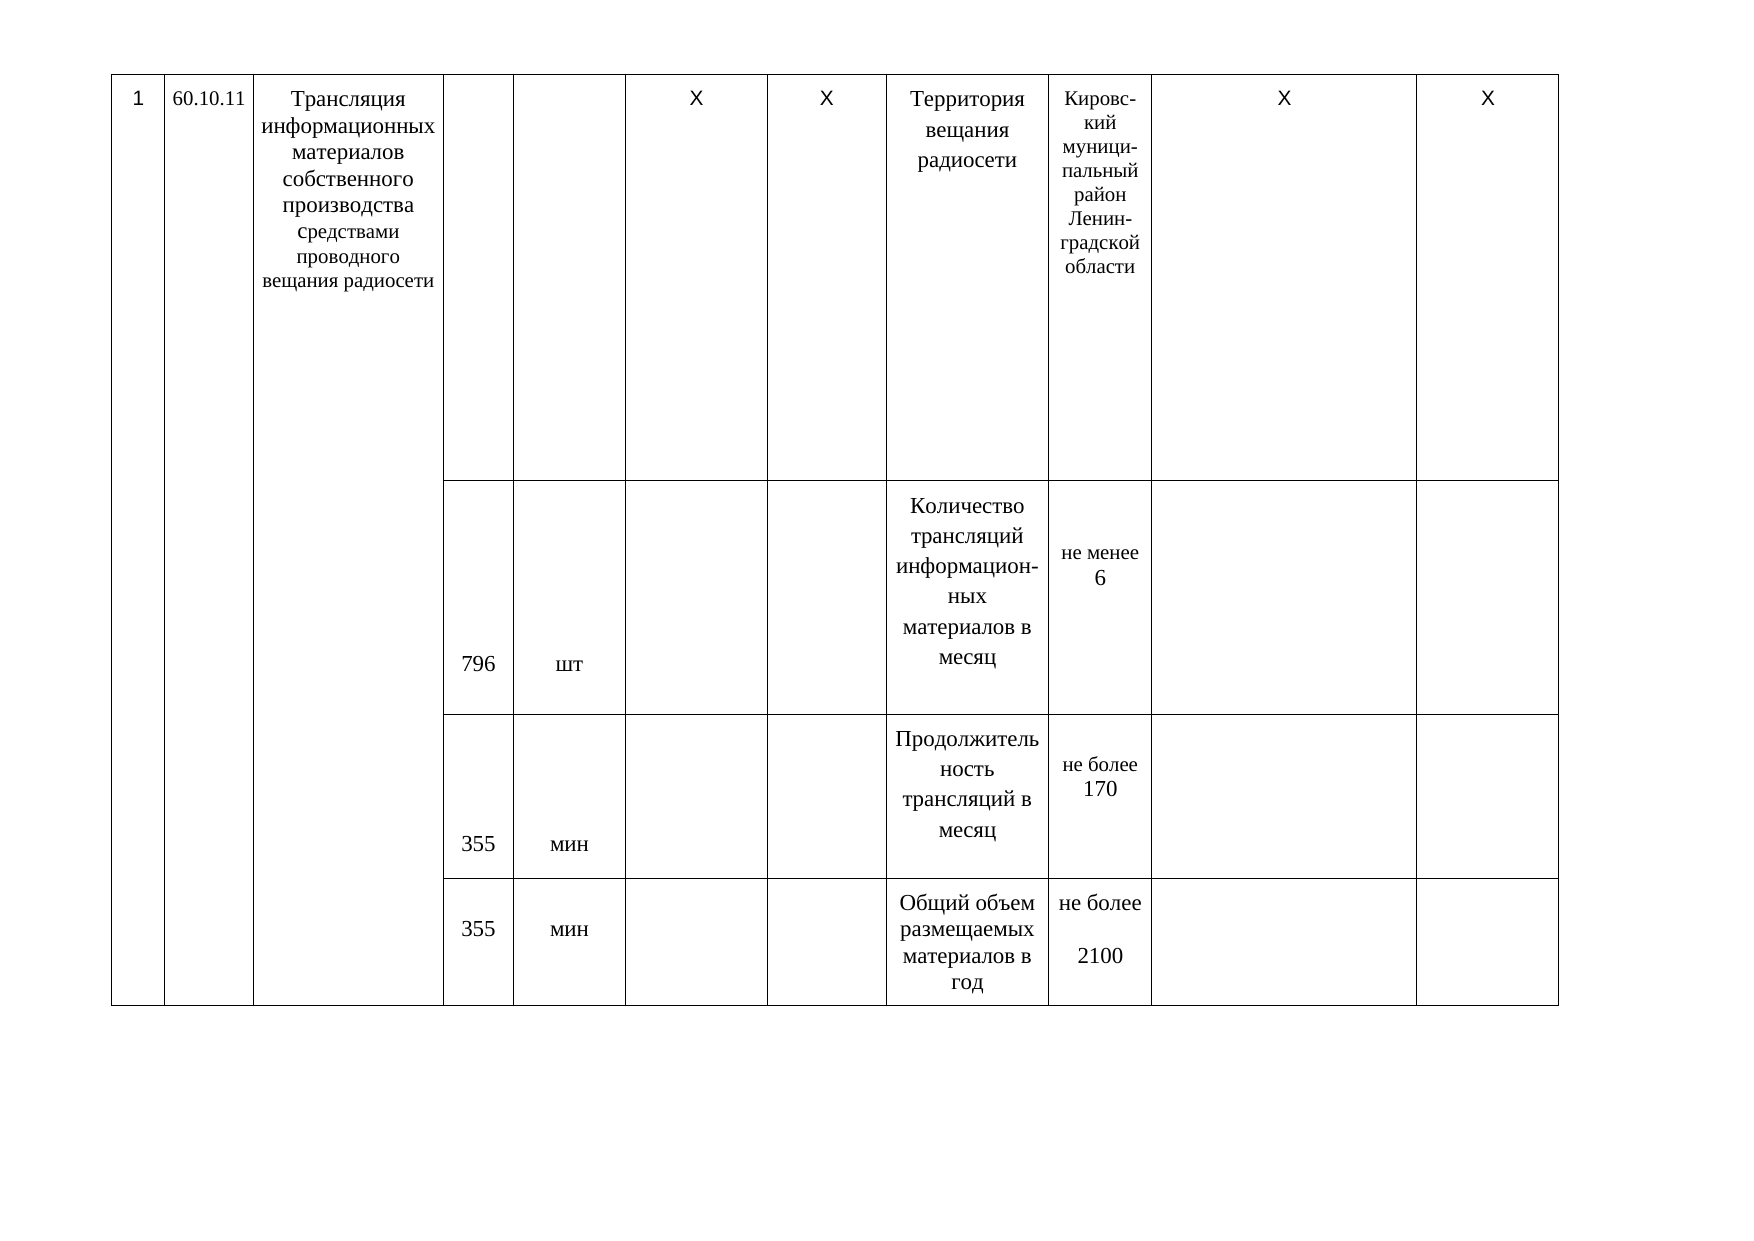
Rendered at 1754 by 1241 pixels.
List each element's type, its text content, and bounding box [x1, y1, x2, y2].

table_cell X [1417, 75, 1558, 480]
table_cell Количество трансляций информацион-ных материалов в месяц [887, 481, 1048, 713]
table_cell не менее 6 [1049, 481, 1151, 713]
table_cell [444, 75, 513, 480]
table_cell Территория вещания радиосети [887, 75, 1048, 480]
table_cell X [768, 75, 886, 480]
table_cell 1 [112, 75, 164, 1005]
table_cell [626, 879, 767, 1005]
table_cell 355 [444, 715, 513, 877]
table_cell Кировс-кий муници-пальный район Ленин-градской области [1049, 75, 1151, 480]
table_cell X [626, 75, 767, 480]
table_cell [1417, 715, 1558, 877]
table_cell 796 [444, 481, 513, 713]
table_cell шт [514, 481, 625, 713]
table_cell не более 2100 [1049, 879, 1151, 1005]
table_cell [1152, 879, 1416, 1005]
table_cell 60.10.11 [165, 75, 253, 1005]
table_cell Продолжительность трансляций в месяц [887, 715, 1048, 877]
table_cell [626, 481, 767, 713]
table_cell не более 170 [1049, 715, 1151, 877]
table_cell Трансляция информационных материалов собственного производства средствами проводного вещания радиосети Стоимость 1 минуты Общая стоимость услуг [254, 75, 443, 1005]
table_cell [626, 715, 767, 877]
table_cell мин [514, 715, 625, 877]
table_cell [768, 715, 886, 877]
table_cell X [1152, 75, 1416, 480]
table_cell мин [514, 879, 625, 1005]
table_cell [1152, 481, 1416, 713]
table_cell Общий объем размещаемых материалов в год [887, 879, 1048, 1005]
table_cell [514, 75, 625, 480]
table_cell [1417, 879, 1558, 1005]
table_cell [768, 481, 886, 713]
table_cell [1152, 715, 1416, 877]
table_cell 355 [444, 879, 513, 1005]
table_cell [768, 879, 886, 1005]
table_cell [1417, 481, 1558, 713]
